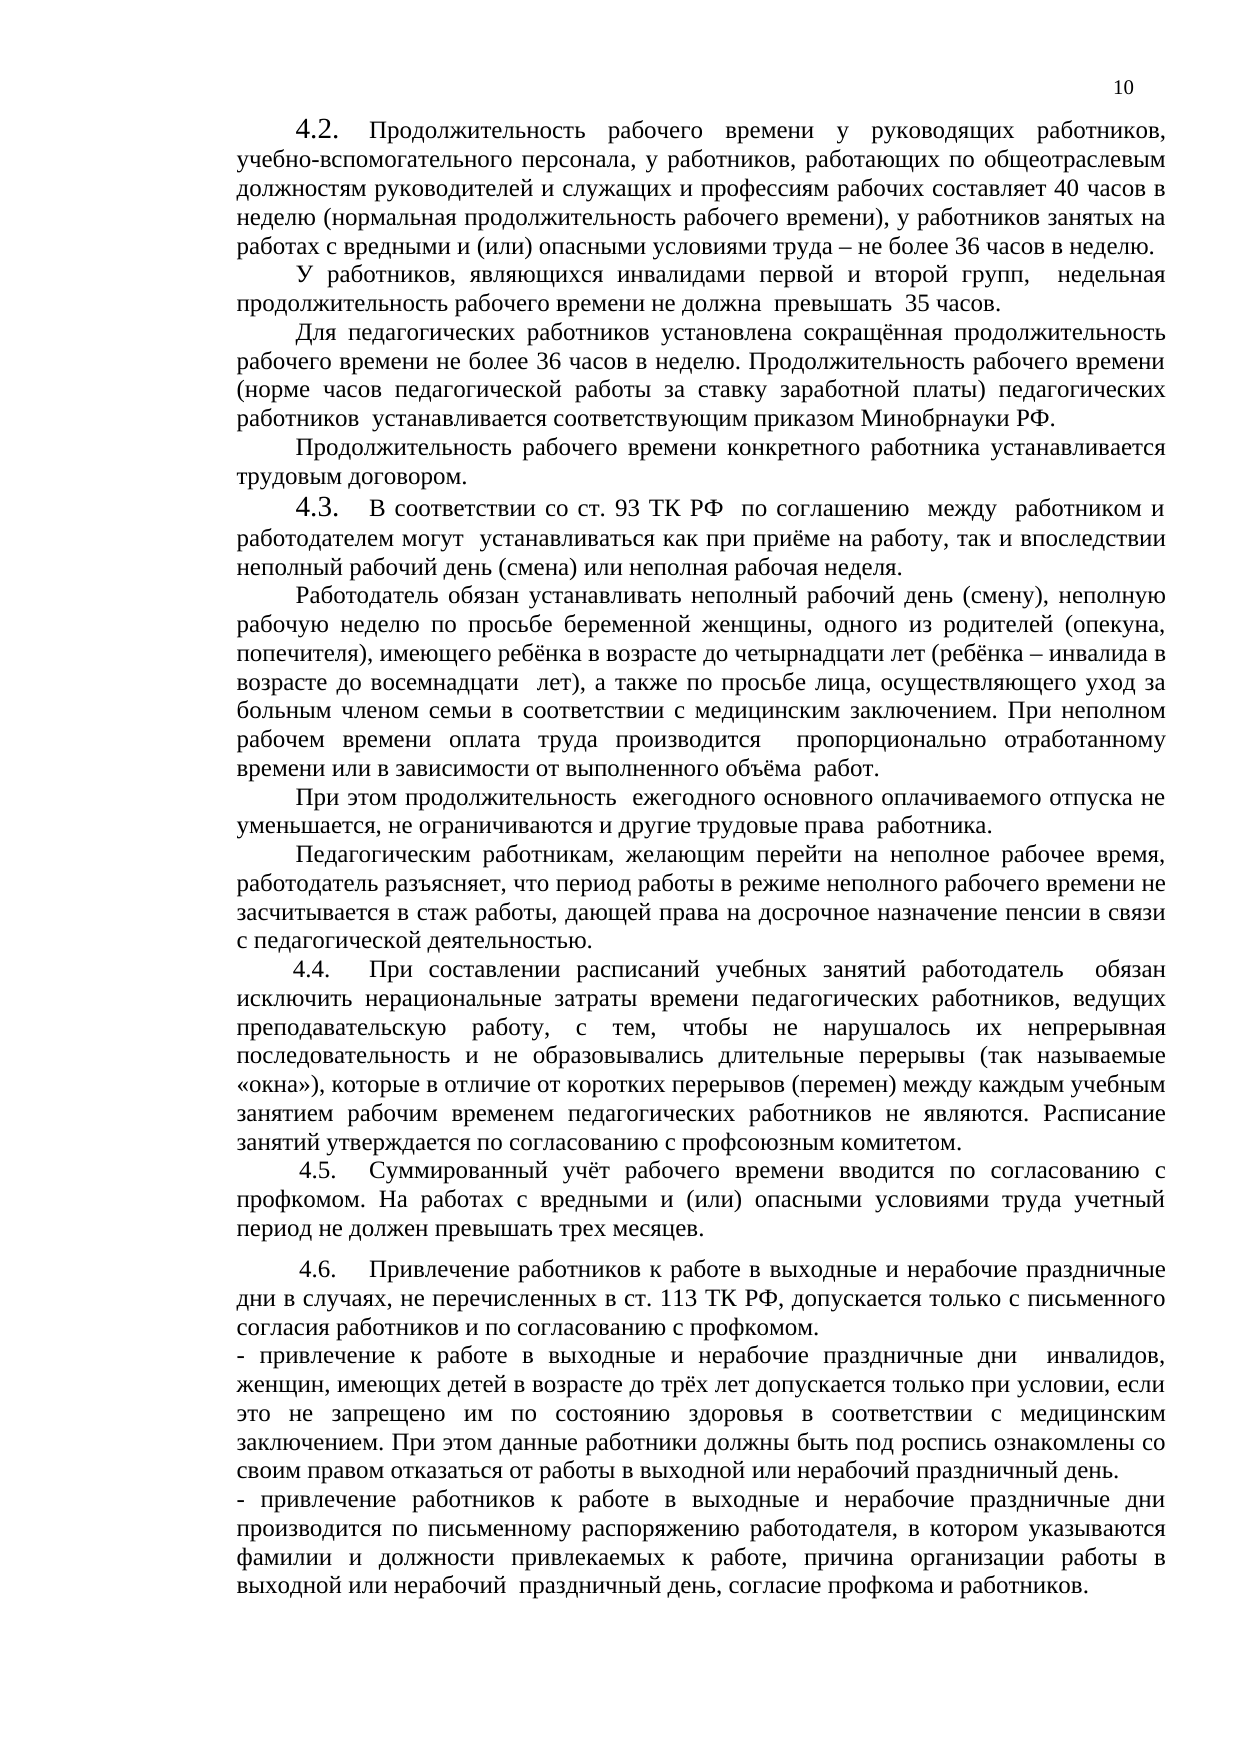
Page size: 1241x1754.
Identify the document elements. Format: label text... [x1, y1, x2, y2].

text Для педагогических работников установлена сокращённая продолжительность рабочего времени не более 36 часов в неделю. Продолжительность рабочего времени (норме часов педагогической работы за ставку заработной платы) педагогических работников устанавливается соответствующим приказом Минобрнауки РФ. [236, 317, 1167, 432]
text У работников, являющихся инвалидами первой и второй групп, недельная продолжительность рабочего времени не должна превышать 35 часов. [236, 259, 1167, 317]
text Работодатель обязан устанавливать неполный рабочий день (смену), неполную рабочую неделю по просьбе беременной женщины, одного из родителей (опекуна, попечителя), имеющего ребёнка в возрасте до четырнадцати лет (ребёнка – инвалида в возрасте до восемнадцати лет), а также по просьбе лица, осуществляющего уход за больным членом семьи в соответствии с медицинским заключением. При неполном рабочем времени оплата труда производится пропорционально отработанному времени или в зависимости от выполненного объёма работ. [236, 581, 1167, 782]
text - привлечение работников к работе в выходные и нерабочие праздничные дни производится по письменному распоряжению работодателя, в котором указываются фамилии и должности привлекаемых к работе, причина организации работы в выходной или нерабочий праздничный день, согласие профкома и работников. [236, 1484, 1167, 1599]
text При этом продолжительность ежегодного основного оплачиваемого отпуска не уменьшается, не ограничиваются и другие трудовые права работника. [236, 782, 1167, 839]
text 4.5. Суммированный учёт рабочего времени вводится по согласованию с профкомом. На работах с вредными и (или) опасными условиями труда учетный период не должен превышать трех месяцев. [236, 1156, 1167, 1242]
text 4.4. При составлении расписаний учебных занятий работодатель обязан исключить нерациональные затраты времени педагогических работников, ведущих преподавательскую работу, с тем, чтобы не нарушалось их непрерывная последовательность и не образовывались длительные перерывы (так называемые «окна»), которые в отличие от коротких перерывов (перемен) между каждым учебным занятием рабочим временем педагогических работников не являются. Расписание занятий утверждается по согласованию с профсоюзным комитетом. [236, 954, 1167, 1156]
list Продолжительность рабочего времени у руководящих работников, учебно-вспомогательного персонала, у работников, работающих по общеотраслевым должностям руководителей и служащих и профессиям рабочих составляет 40 часов в неделю (нормальная продолжительность рабочего времени), у работников занятых на работах с вредными и (или) опасными условиями труда – не более 36 часов в неделю. [236, 111, 1167, 259]
text 4.6. Привлечение работников к работе в выходные и нерабочие праздничные дни в случаях, не перечисленных в ст. 113 ТК РФ, допускается только с письменного согласия работников и по согласованию с профкомом. [236, 1254, 1167, 1341]
list В соответствии со ст. 93 ТК РФ по соглашению между работником и работодателем могут устанавливаться как при приёме на работу, так и впоследствии неполный рабочий день (смена) или неполная рабочая неделя. [236, 489, 1167, 581]
text - привлечение к работе в выходные и нерабочие праздничные дни инвалидов, женщин, имеющих детей в возрасте до трёх лет допускается только при условии, если это не запрещено им по состоянию здоровья в соответствии с медицинским заключением. При этом данные работники должны быть под роспись ознакомлены со своим правом отказаться от работы в выходной или нерабочий праздничный день. [236, 1341, 1167, 1484]
text Продолжительность рабочего времени конкретного работника устанавливается трудовым договором. [236, 432, 1167, 489]
text Педагогическим работникам, желающим перейти на неполное рабочее время, работодатель разъясняет, что период работы в режиме неполного рабочего времени не засчитывается в стаж работы, дающей права на досрочное назначение пенсии в связи с педагогической деятельностью. [236, 839, 1167, 954]
